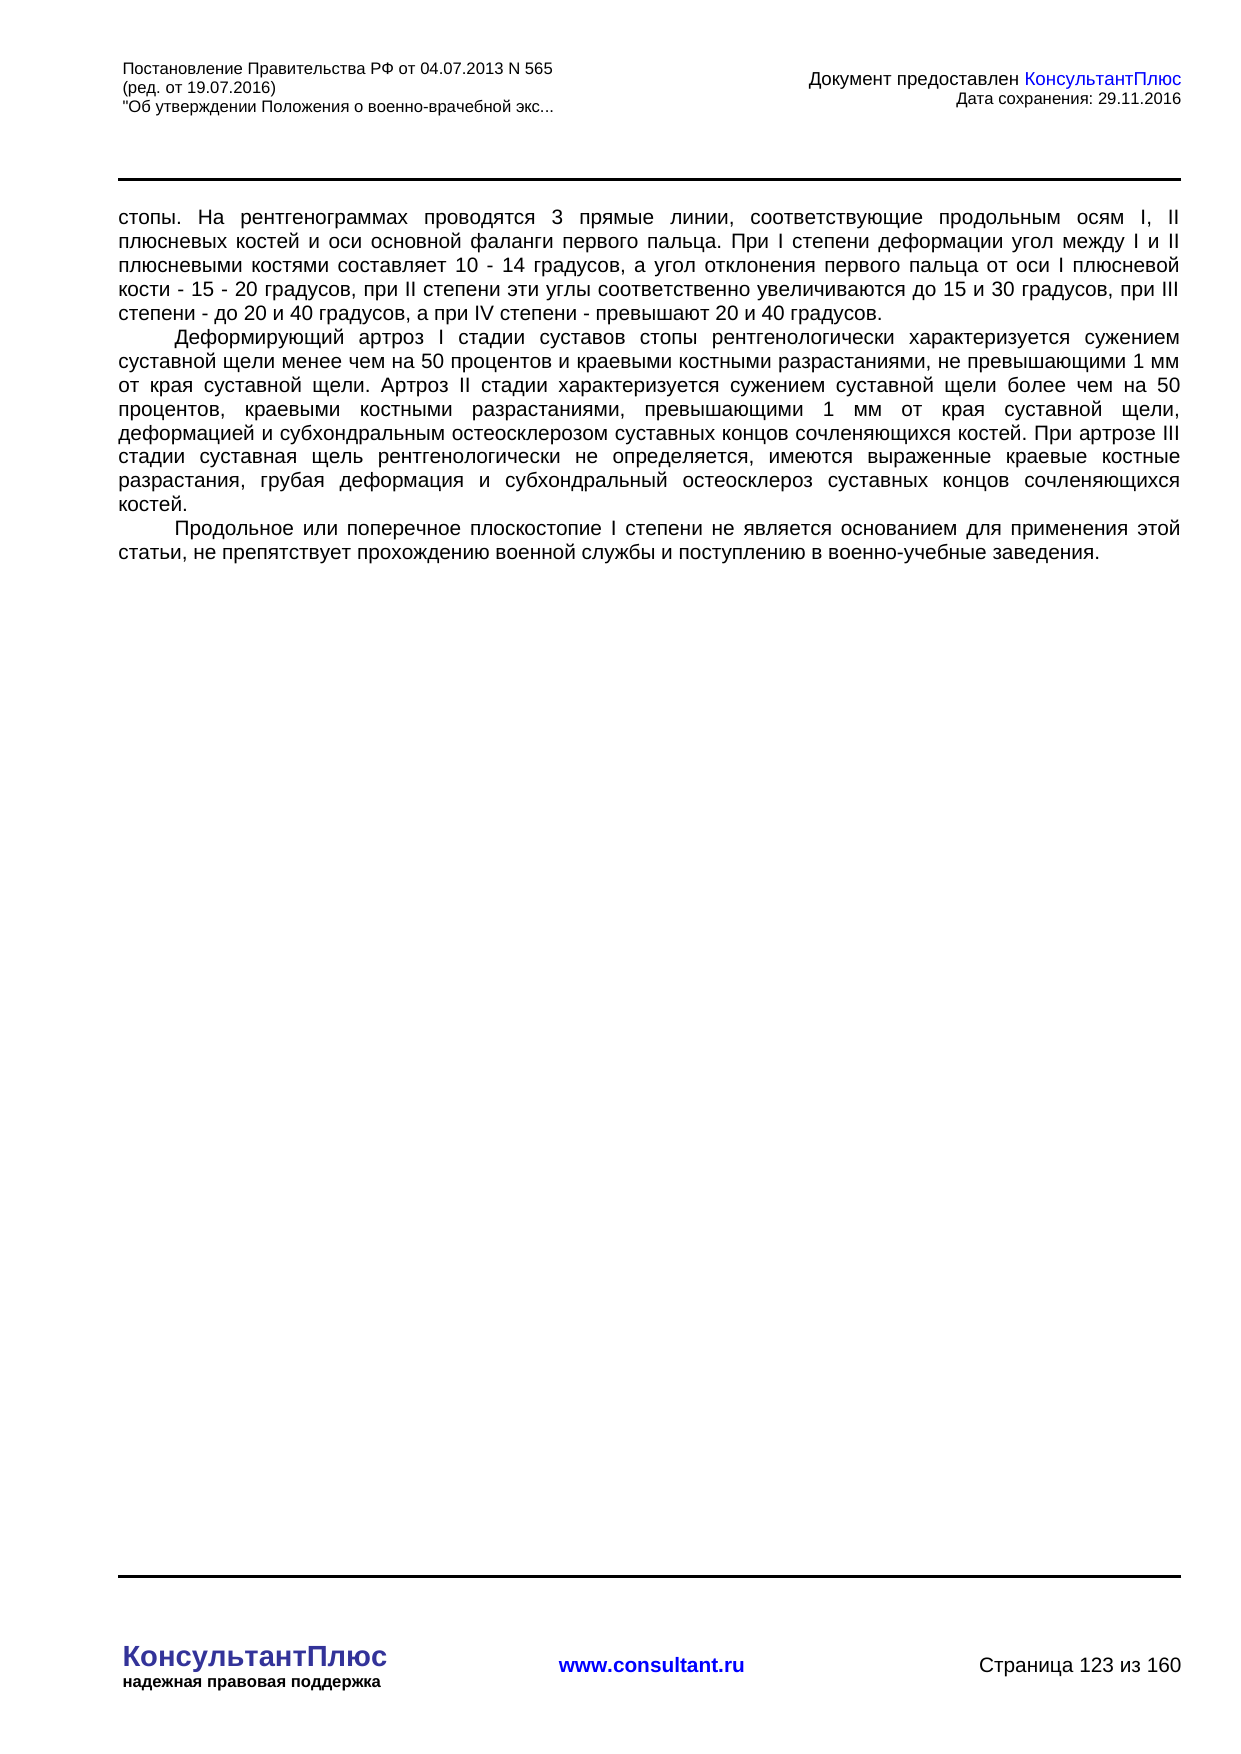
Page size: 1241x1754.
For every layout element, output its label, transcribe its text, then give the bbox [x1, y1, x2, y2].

text Продольное или поперечное плоскостопие I степени не является основанием для применения этой статьи, не препятствует прохождению военной службы и поступлению в военно-учебные заведения. [118, 516, 1181, 564]
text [118, 205, 1181, 324]
text Деформирующий артроз I стадии суставов стопы рентгенологически характеризуется сужением суставной щели менее чем на 50 процентов и краевыми костными разрастаниями, не превышающими 1 мм от края суставной щели. Артроз II стадии характеризуется сужением суставной щели более чем на 50 процентов, краевыми костными разрастаниями, превышающими 1 мм от края суставной щели, деформацией и субхондральным остеосклерозом суставных концов сочленяющихся костей. При артрозе III стадии суставная щель рентгенологически не определяется, имеются выраженные краевые костные разрастания, грубая деформация и субхондральный остеосклероз суставных концов сочленяющихся костей. [118, 324, 1181, 516]
